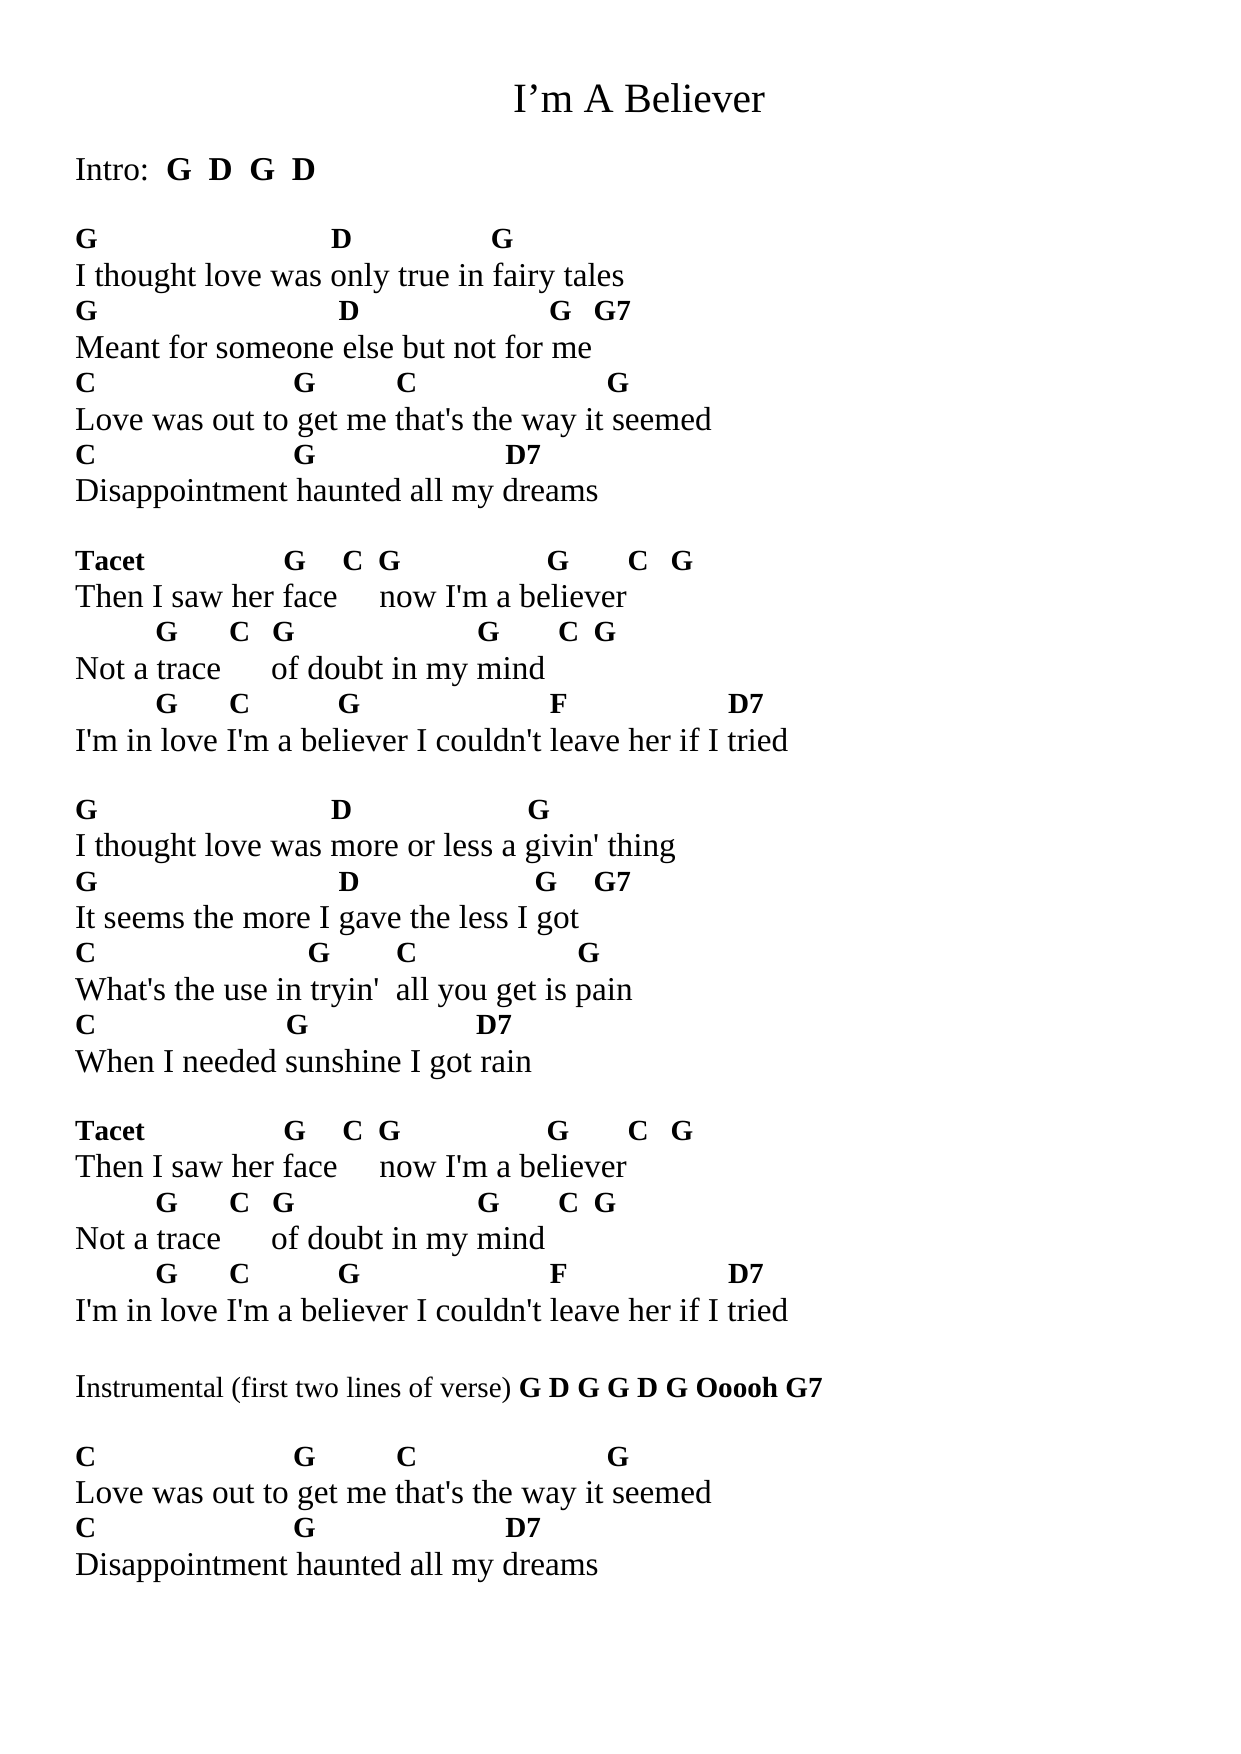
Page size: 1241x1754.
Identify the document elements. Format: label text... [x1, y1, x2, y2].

text G C G F D7 [75, 686, 1165, 720]
text C G D7 [75, 1007, 1165, 1041]
text G C G G C G [75, 614, 1165, 648]
text Tacet G C G G C G [75, 1113, 1165, 1146]
text Love was out to get me that's the way it seemed [75, 399, 1165, 437]
text Instrumental (first two lines of verse) G D G G D G Ooooh G7 [75, 1367, 1165, 1405]
text C G C G [75, 936, 1165, 969]
text I'm in love I'm a believer I couldn't leave her if I tried [75, 1290, 1165, 1328]
text C G D7 [75, 1511, 1165, 1544]
text Meant for someone else but not for me [75, 327, 1165, 365]
text Then I saw her face now I'm a believer [75, 576, 1165, 614]
text G D G G7 [75, 293, 1165, 327]
text It seems the more I gave the less I got [75, 897, 1165, 936]
text I'm in love I'm a believer I couldn't leave her if I tried [75, 720, 1165, 758]
text C G C G [75, 1439, 1165, 1472]
text Disappointment haunted all my dreams [75, 471, 1165, 509]
text Disappointment haunted all my dreams [75, 1544, 1165, 1582]
text I thought love was only true in fairy tales [75, 255, 1165, 293]
text G D G [75, 222, 1165, 255]
text Then I saw her face now I'm a believer [75, 1146, 1165, 1185]
text C G D7 [75, 437, 1165, 471]
text Love was out to get me that's the way it seemed [75, 1472, 1165, 1511]
text G C G F D7 [75, 1257, 1165, 1290]
text Not a trace of doubt in my mind [75, 648, 1165, 686]
text C G C G [75, 365, 1165, 399]
text Intro: G D G D [75, 150, 1165, 188]
text What's the use in tryin' all you get is pain [75, 969, 1165, 1007]
text When I needed sunshine I got rain [75, 1041, 1165, 1079]
text Tacet G C G G C G [75, 543, 1165, 576]
text Not a trace of doubt in my mind [75, 1218, 1165, 1257]
text I thought love was more or less a givin' thing [75, 825, 1165, 864]
text G D G G7 [75, 864, 1165, 897]
text G D G [75, 792, 1165, 825]
text G C G G C G [75, 1185, 1165, 1218]
